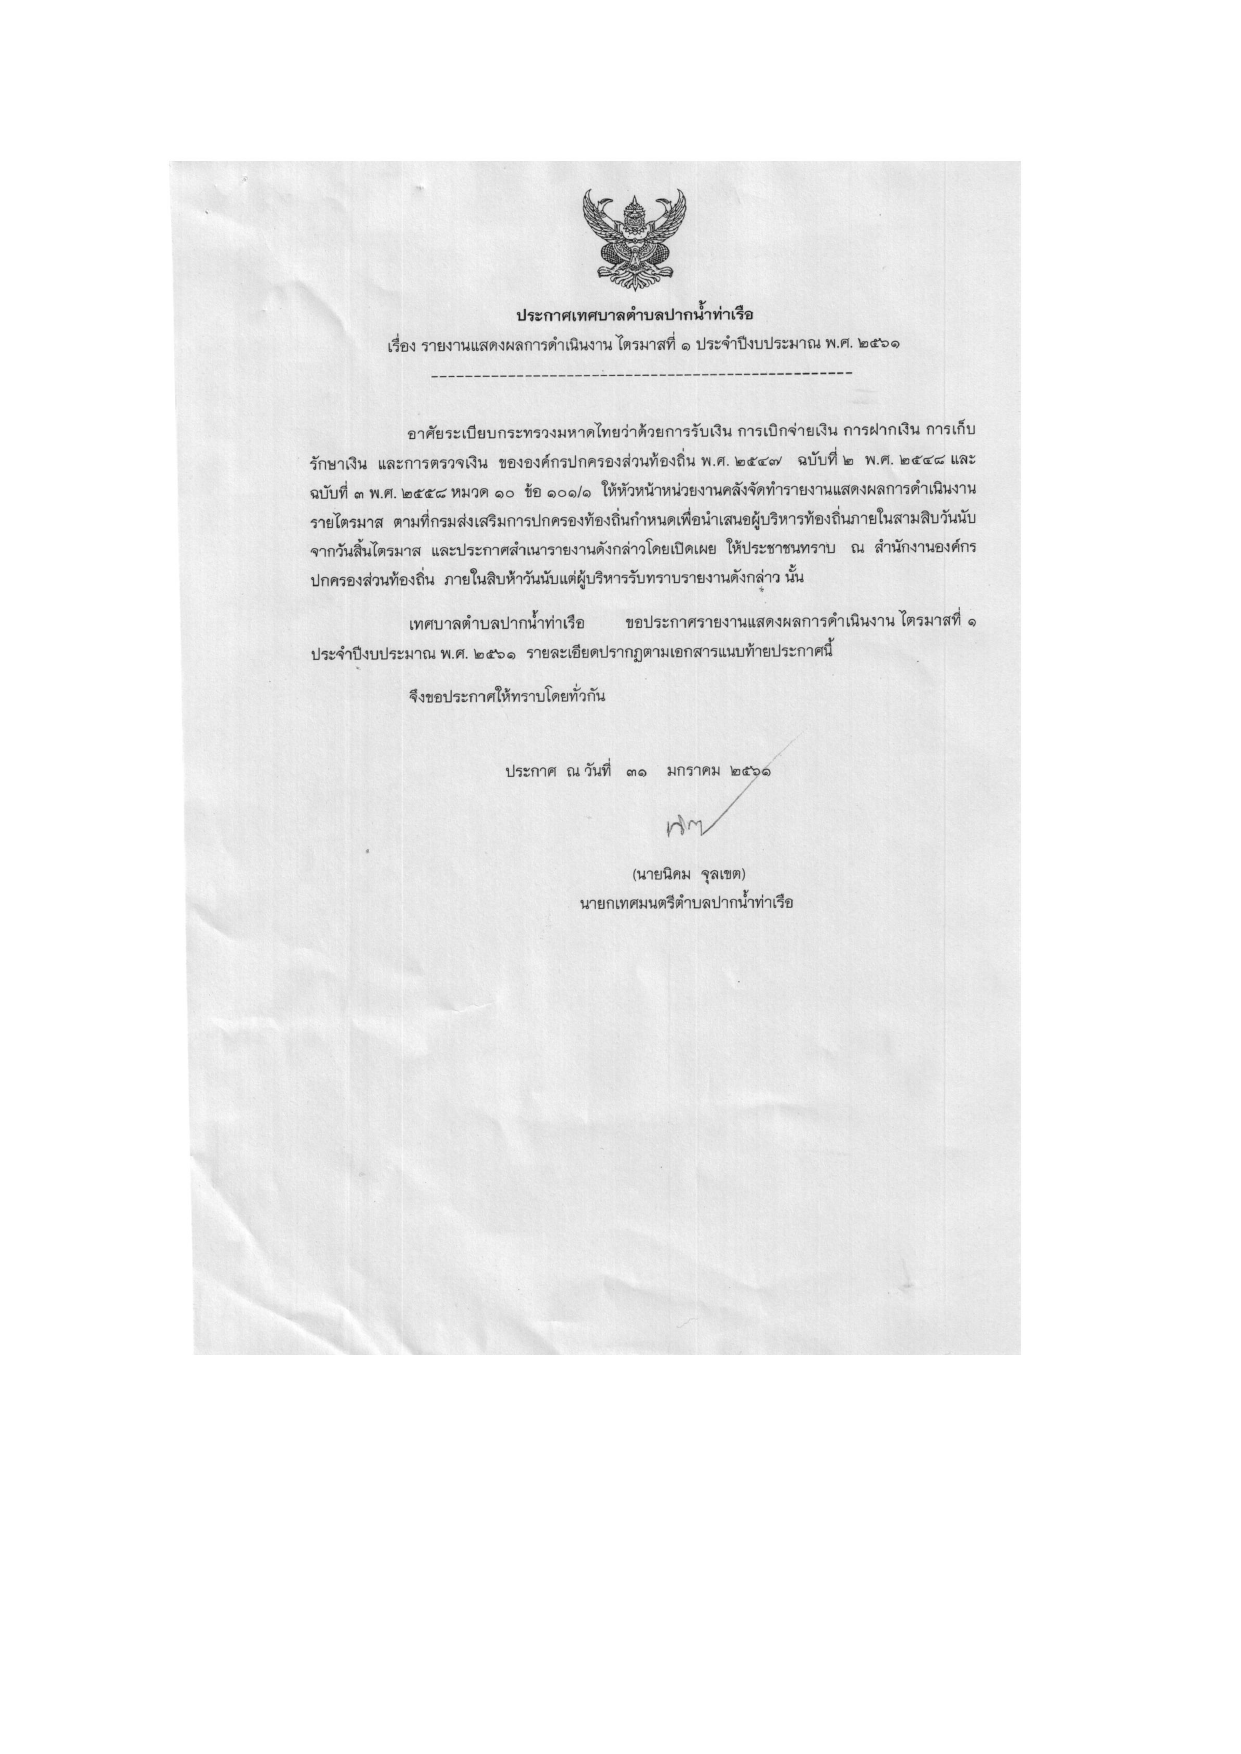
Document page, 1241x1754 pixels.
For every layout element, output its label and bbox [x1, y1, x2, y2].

picture [150, 150, 1033, 1604]
